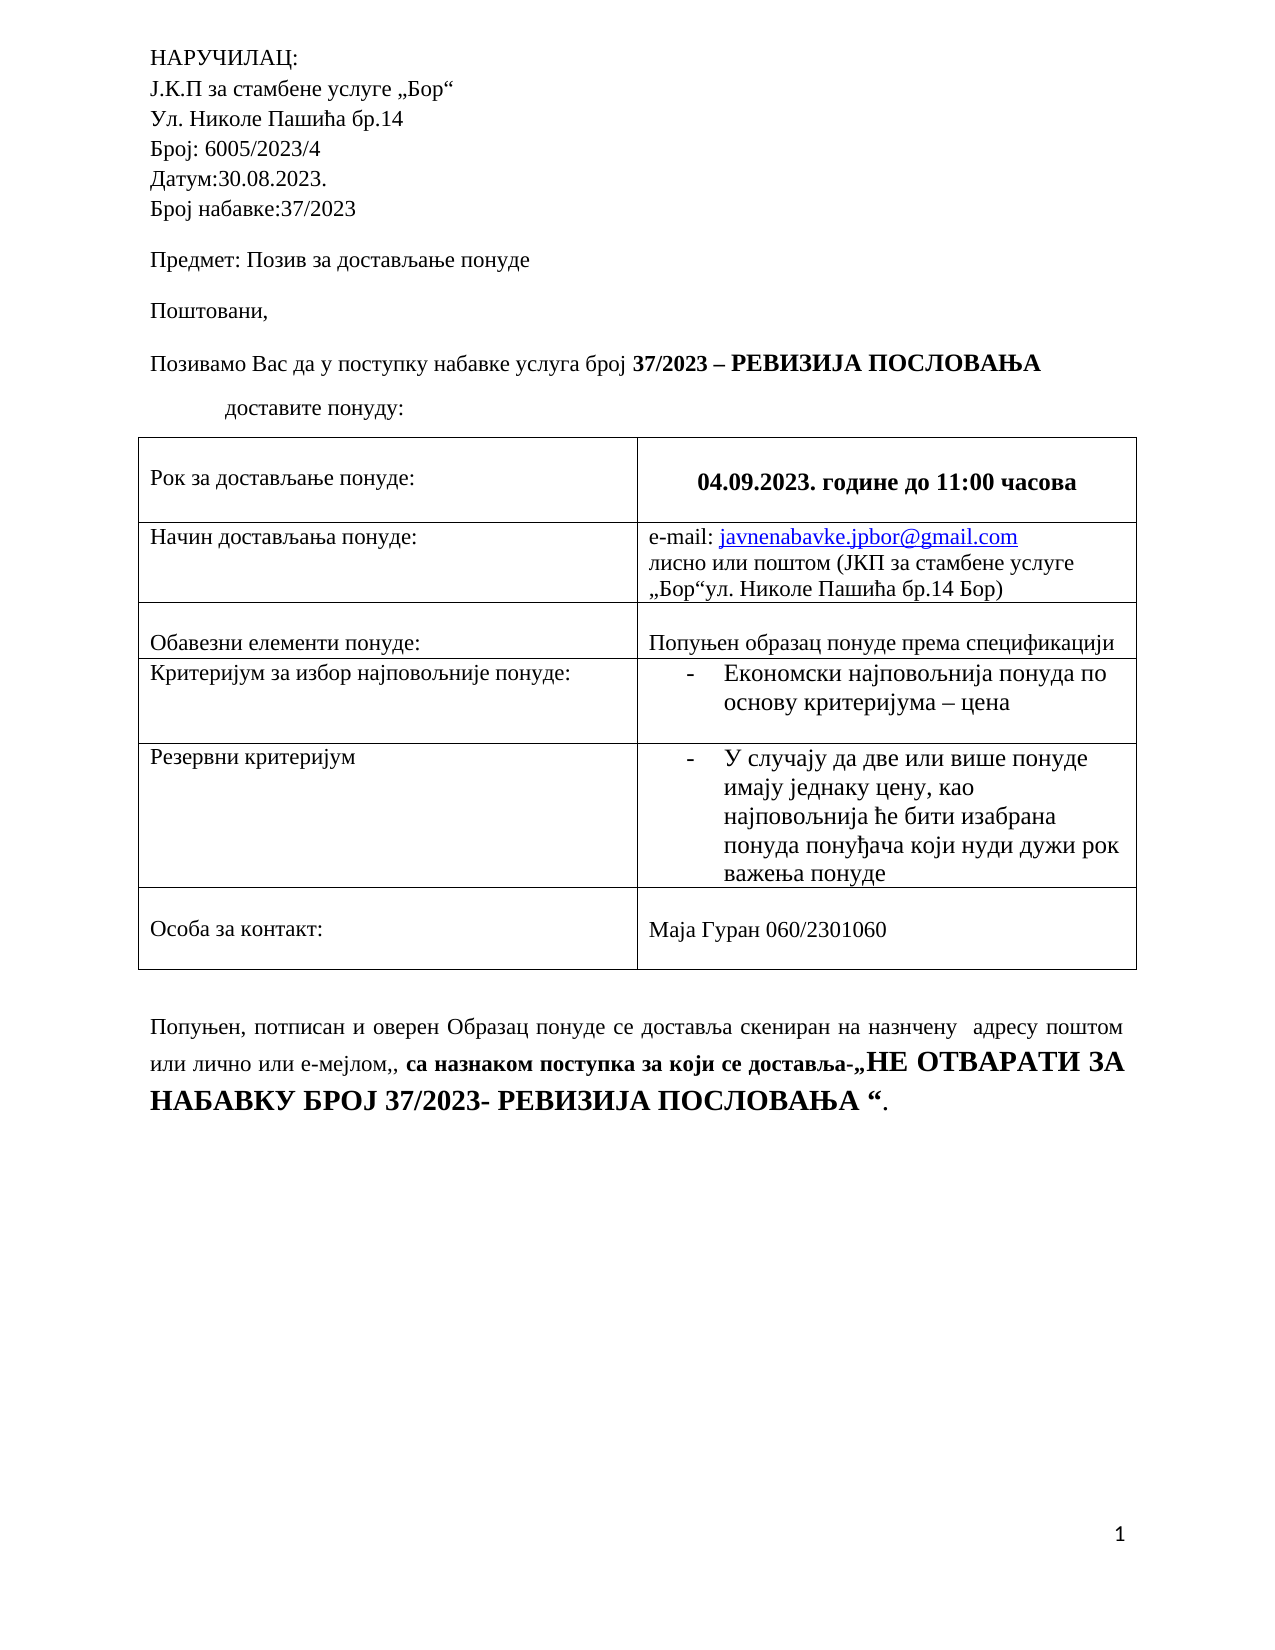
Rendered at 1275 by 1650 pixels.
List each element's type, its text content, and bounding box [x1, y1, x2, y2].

table_cell Резервни критеријум [139, 744, 637, 887]
table_cell У случају да две или више понуде имају једнаку цену, као најповољнија ће бити изабрана понуда понуђача који нуди дужи рок важења понуде [638, 744, 1136, 887]
text Попуњен, потписан и оверен Образац понуде се доставља скениран на назнчену адресу поштом или лично или е-мејлом,, са назнаком поступка за који се доставља-„НЕ ОТВАРАТИ ЗА НАБАВКУ БРОЈ 37/2023- РЕВИЗИЈА ПОСЛОВАЊА “. [150, 1013, 1125, 1116]
text Број набавке:37/2023 [150, 195, 1125, 222]
text Поштовани, [150, 297, 1125, 324]
table_cell Маја Гуран 060/2301060 [638, 888, 1136, 969]
text Позивамо Вас да у поступку набавке услуга број 37/2023 – РЕВИЗИЈА ПОСЛОВАЊА [150, 348, 1125, 377]
table_cell Начин достављања понуде: [139, 523, 637, 602]
text доставите понуду: [150, 394, 1125, 420]
text Ул. Николе Пашића бр.14 [150, 105, 1125, 131]
table_header 04.09.2023. године до 11:00 часова [638, 438, 1136, 522]
text Број: 6005/2023/4 [150, 135, 1125, 161]
table_cell Економски најповољнија понуда по основу критеријума – цена [638, 659, 1136, 742]
text НАРУЧИЛАЦ: [150, 44, 1125, 71]
text Ј.К.П за стамбене услуге „Бор“ [150, 74, 1125, 101]
table_cell Попуњен образац понуде према спецификацији [638, 603, 1136, 657]
table_cell Особа за контакт: [139, 888, 637, 969]
table_cell Обавезни елементи понуде: [139, 603, 637, 657]
text Датум:30.08.2023. [150, 165, 1125, 192]
text Предмет: Позив за достављање понуде [150, 246, 1125, 273]
table_header Рок за достављање понуде: [139, 438, 637, 522]
table_cell e-mail: javnenabаvke.jpbor@gmail.com лисно или поштом (ЈКП за стамбене услуге „Бор“ул. Николе Пашића бр.14 Бор) [638, 523, 1136, 602]
table_cell Критеријум за избор најповољније понуде: [139, 659, 637, 742]
